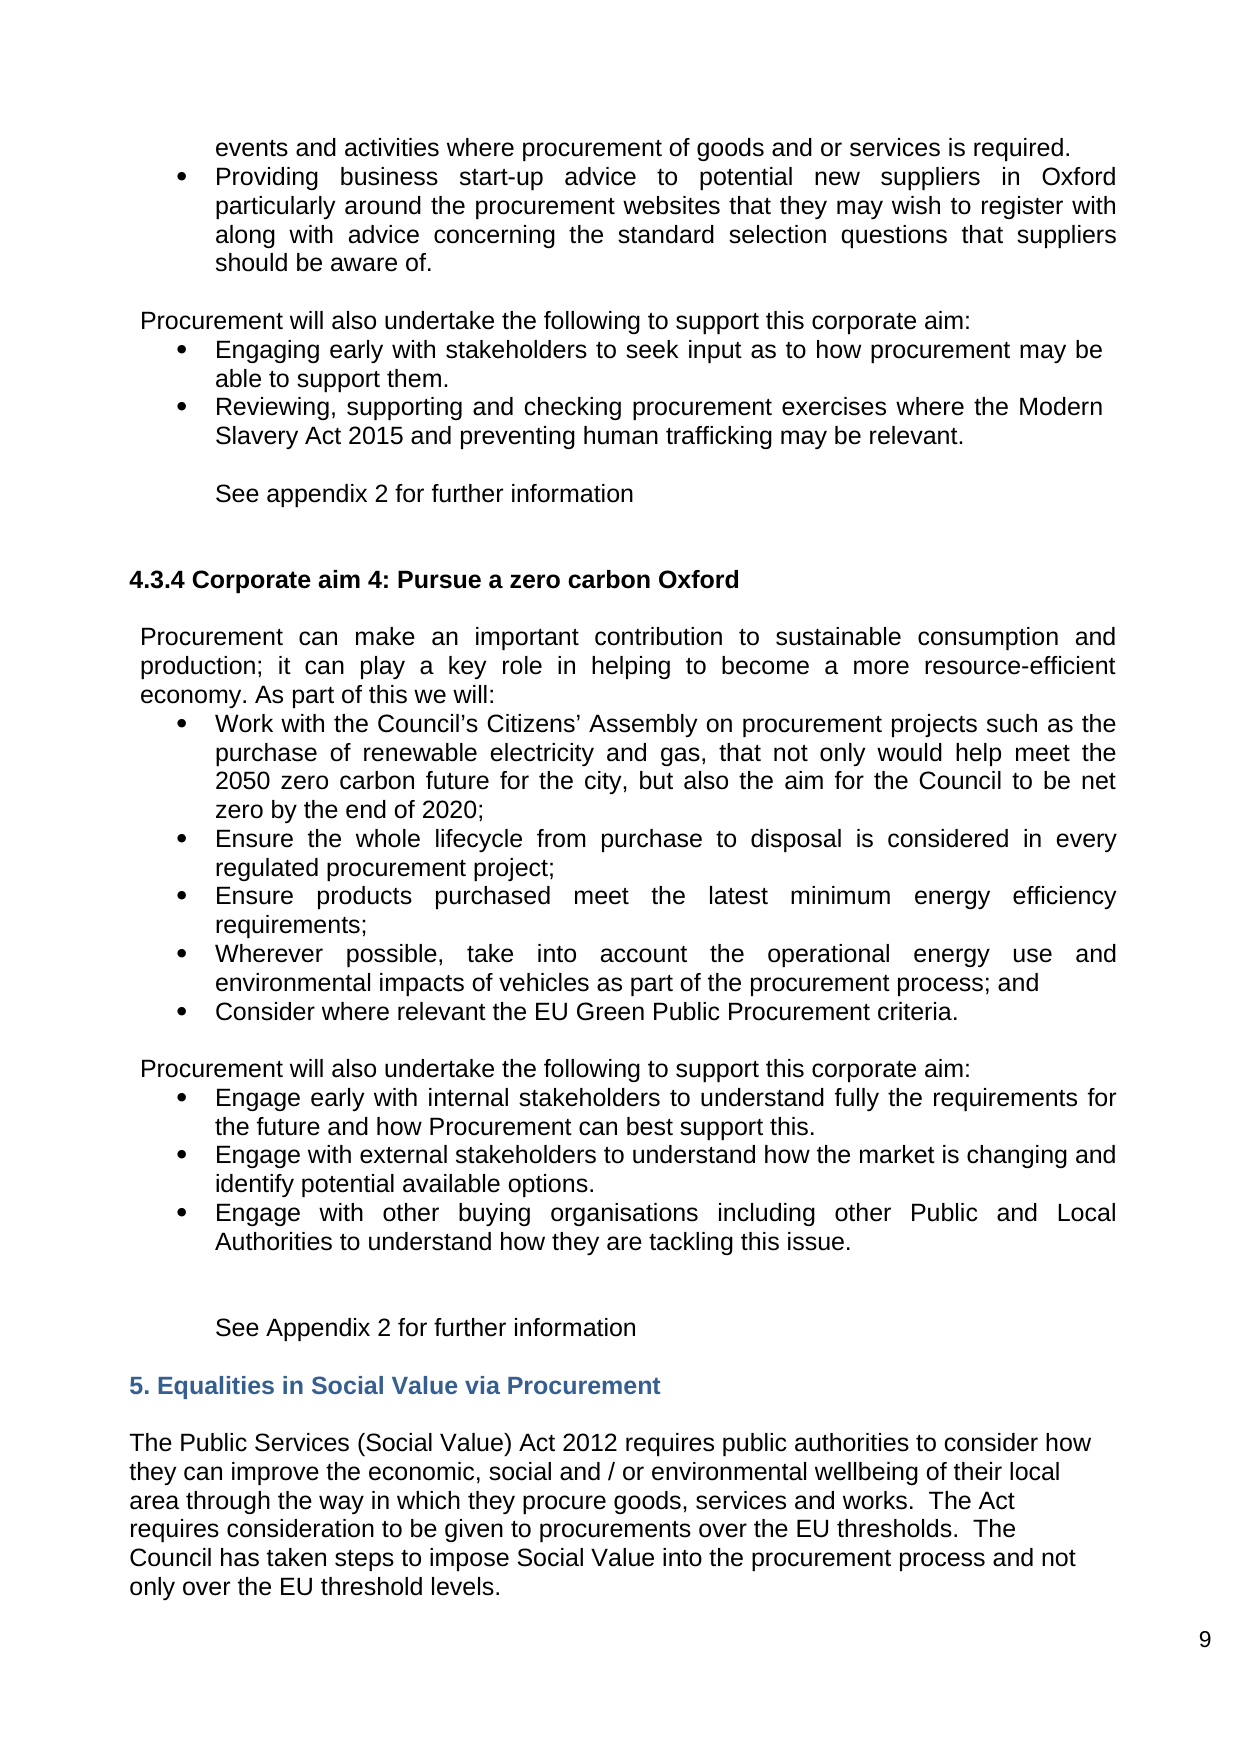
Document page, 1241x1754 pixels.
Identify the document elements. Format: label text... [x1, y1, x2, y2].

text Procurement will also undertake the following to support this corporate aim: [140, 306, 1104, 335]
subtitle See appendix 2 for further information [215, 479, 1118, 507]
subtitle Ensure the whole lifecycle from purchase to disposal is considered in every regulated procurement project; [177, 824, 1118, 881]
text 4.3.4 Corporate aim 4: Pursue a zero carbon Oxford [129, 565, 1134, 594]
subtitle Engage with other buying organisations including other Public and Local Authorities to understand how they are tackling this issue. [177, 1198, 1118, 1256]
subtitle Procurement can make an important contribution to sustainable consumption and production; it can play a key role in helping to become a more resource-efficient economy. As part of this we will: [140, 622, 1118, 709]
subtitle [177, 133, 1118, 162]
subtitle Consider where relevant the EU Green Public Procurement criteria. [177, 997, 1118, 1025]
subtitle See Appendix 2 for further information [215, 1313, 1118, 1342]
subtitle Engage early with internal stakeholders to understand fully the requirements for the future and how Procurement can best support this. [177, 1083, 1118, 1141]
subtitle Providing business start-up advice to potential new suppliers in Oxford particularly around the procurement websites that they may wish to register with along with advice concerning the standard selection questions that suppliers should be aware of. [177, 162, 1118, 277]
subtitle Work with the Council’s Citizens’ Assembly on procurement projects such as the purchase of renewable electricity and gas, that not only would help meet the 2050 zero carbon future for the city, but also the aim for the Council to be net zero by the end of 2020; [177, 709, 1118, 824]
list Reviewing, supporting and checking procurement exercises where the Modern Slavery Act 2015 and preventing human trafficking may be relevant. [177, 392, 1104, 450]
subtitle 5. Equalities in Social Value via Procurement [129, 1371, 1211, 1399]
subtitle Ensure products purchased meet the latest minimum energy efficiency requirements; [177, 881, 1118, 939]
list Engaging early with stakeholders to seek input as to how procurement may be able to support them. [177, 335, 1104, 392]
text Procurement will also undertake the following to support this corporate aim: [140, 1054, 1104, 1083]
text The Public Services (Social Value) Act 2012 requires public authorities to consider how they can improve the economic, social and / or environmental wellbeing of their local area through the way in which they procure goods, services and works. The Act requires consideration to be given to procurements over the EU thresholds. The Council has taken steps to impose Social Value into the procurement process and not only over the EU threshold levels. [129, 1428, 1104, 1601]
subtitle Engage with external stakeholders to understand how the market is changing and identify potential available options. [177, 1141, 1118, 1198]
subtitle Wherever possible, take into account the operational energy use and environmental impacts of vehicles as part of the procurement process; and [177, 939, 1118, 997]
